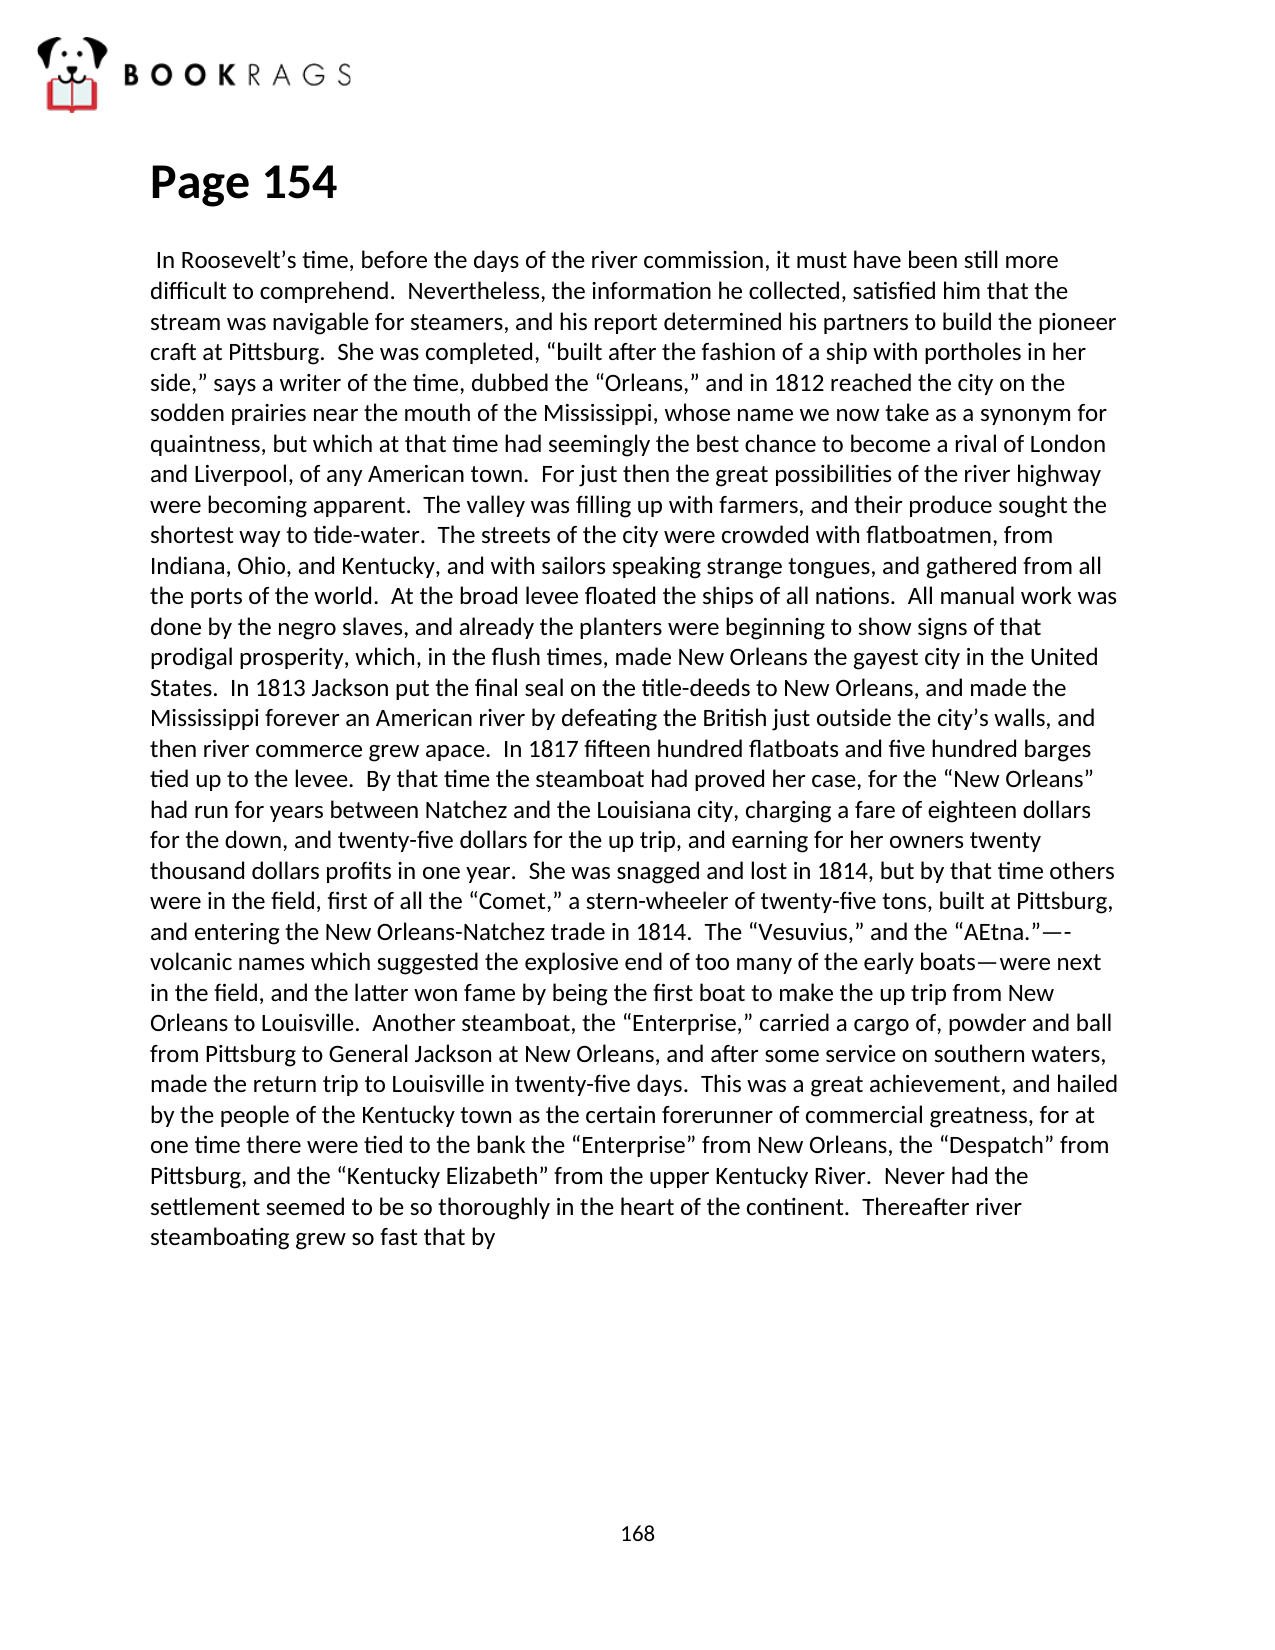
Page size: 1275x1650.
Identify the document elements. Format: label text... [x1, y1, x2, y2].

picture [37, 37, 351, 113]
text Page 154 [150, 150, 1125, 211]
text In Roosevelt’s time, before the days of the river commission, it must have been still more difficult to comprehend. Nevertheless, the information he collected, satisfied him that the stream was navigable for steamers, and his report determined his partners to build the pioneer craft at Pittsburg. She was completed, “built after the fashion of a ship with portholes in her side,” says a writer of the time, dubbed the “Orleans,” and in 1812 reached the city on the sodden prairies near the mouth of the Mississippi, whose name we now take as a synonym for quaintness, but which at that time had seemingly the best chance to become a rival of London and Liverpool, of any American town. For just then the great possibilities of the river highway were becoming apparent. The valley was filling up with farmers, and their produce sought the shortest way to tide-water. The streets of the city were crowded with flatboatmen, from Indiana, Ohio, and Kentucky, and with sailors speaking strange tongues, and gathered from all the ports of the world. At the broad levee floated the ships of all nations. All manual work was done by the negro slaves, and already the planters were beginning to show signs of that prodigal prosperity, which, in the flush times, made New Orleans the gayest city in the United States. In 1813 Jackson put the final seal on the title-deeds to New Orleans, and made the Mississippi forever an American river by defeating the British just outside the city’s walls, and then river commerce grew apace. In 1817 fifteen hundred flatboats and five hundred barges tied up to the levee. By that time the steamboat had proved her case, for the “New Orleans” had run for years between Natchez and the Louisiana city, charging a fare of eighteen dollars for the down, and twenty-five dollars for the up trip, and earning for her owners twenty thousand dollars profits in one year. She was snagged and lost in 1814, but by that time others were in the field, first of all the “Comet,” a stern-wheeler of twenty-five tons, built at Pittsburg, and entering the New Orleans-Natchez trade in 1814. The “Vesuvius,” and the “AEtna.”—­volcanic names which suggested the explosive end of too many of the early boats—­were next in the field, and the latter won fame by being the first boat to make the up trip from New Orleans to Louisville. Another steamboat, the “Enterprise,” carried a cargo of, powder and ball from Pittsburg to General Jackson at New Orleans, and after some service on southern waters, made the return trip to Louisville in twenty-five days. This was a great achievement, and hailed by the people of the Kentucky town as the certain forerunner of commercial greatness, for at one time there were tied to the bank the “Enterprise” from New Orleans, the “Despatch” from Pittsburg, and the “Kentucky Elizabeth” from the upper Kentucky River. Never had the settlement seemed to be so thoroughly in the heart of the continent. Thereafter river steamboating grew so fast that by [150, 244, 1125, 1252]
